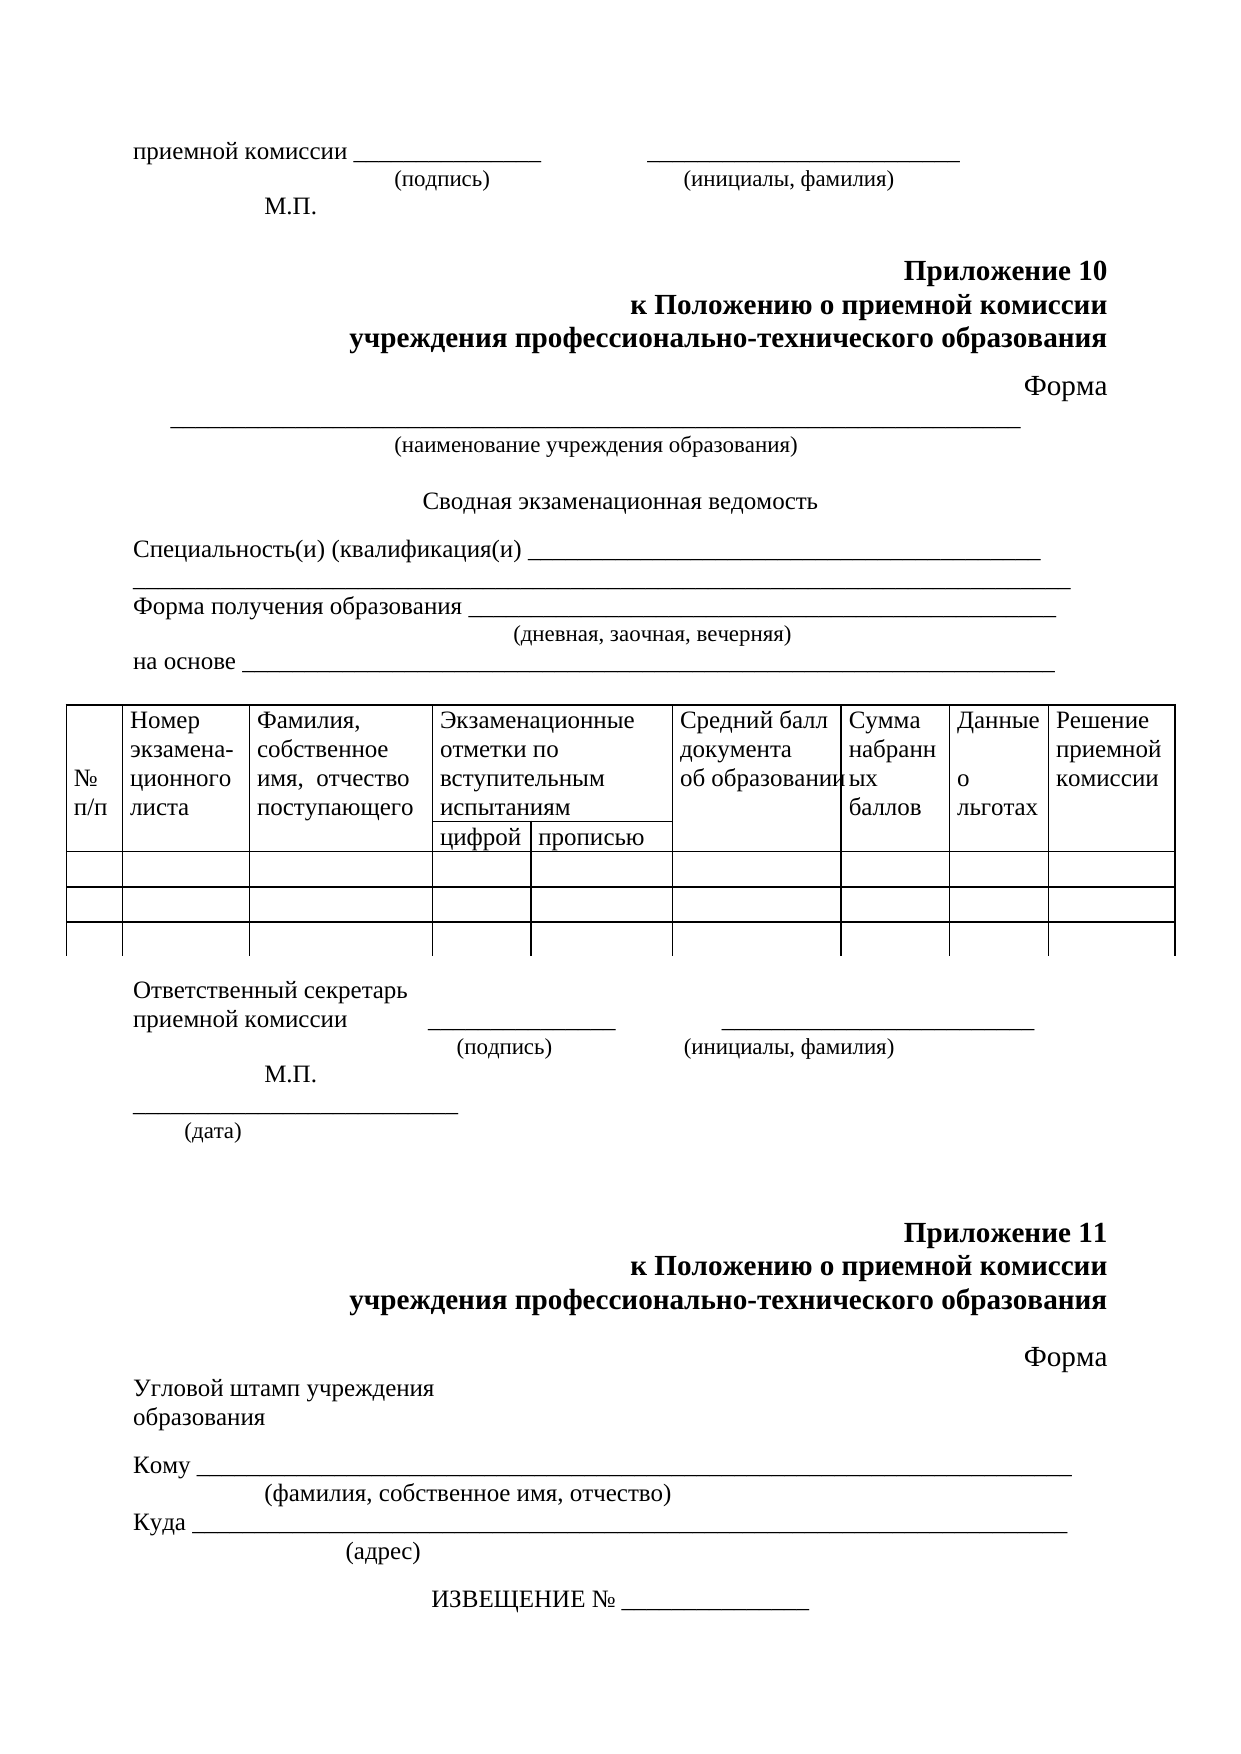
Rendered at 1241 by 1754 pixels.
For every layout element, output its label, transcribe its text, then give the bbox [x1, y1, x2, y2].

text Форма [133, 1339, 1107, 1373]
table_header Решение приемной комиссии [1049, 706, 1174, 851]
table_cell [433, 923, 530, 956]
table_cell [433, 852, 530, 886]
text Приложение 11 [133, 1215, 1107, 1248]
text Угловой штамп учреждения [133, 1373, 1107, 1402]
table_cell [250, 852, 432, 886]
table_cell [532, 888, 672, 921]
table_cell [67, 852, 122, 886]
text __________________________ [133, 1088, 1107, 1117]
text (адрес) [133, 1536, 1107, 1565]
table_cell [1049, 888, 1174, 921]
table_cell [433, 888, 530, 921]
table_cell [950, 923, 1048, 956]
text М.П. [133, 191, 1107, 220]
text Кому ______________________________________________________________________ [133, 1450, 1107, 1478]
text ИЗВЕЩЕНИЕ № _______________ [133, 1584, 1107, 1613]
table_header Средний балл документа об образовании [673, 706, 840, 851]
table_header № п/п [67, 706, 122, 851]
table_cell [250, 923, 432, 956]
text образования [133, 1402, 1107, 1431]
text М.П. [133, 1059, 1107, 1088]
table_cell [67, 923, 122, 956]
table_header Данные о льготах [950, 706, 1048, 851]
table_cell [1049, 923, 1174, 956]
table_cell [67, 888, 122, 921]
text Сводная экзаменационная ведомость [133, 486, 1107, 515]
text Ответственный секретарь [133, 975, 1107, 1004]
table_header Номер экзамена- ционного листа [123, 706, 249, 851]
text (подпись) (инициалы, фамилия) [133, 1033, 1107, 1059]
table_header Экзаменационные отметки по вступительным испытаниям [433, 706, 672, 821]
text (подпись) (инициалы, фамилия) [133, 165, 1107, 191]
text на основе _________________________________________________________________ [133, 646, 1107, 675]
text Специальность(и) (квалификация(и) _________________________________________ [133, 534, 1107, 563]
text приемной комиссии _______________ _________________________ [133, 1004, 1107, 1033]
text к Положению о приемной комиссии [133, 287, 1107, 321]
table_cell цифрой [433, 822, 530, 851]
table_cell [250, 888, 432, 921]
text к Положению о приемной комиссии [133, 1248, 1107, 1282]
text (дата) [133, 1117, 1107, 1143]
text (наименование учреждения образования) [133, 431, 1107, 457]
text Куда ______________________________________________________________________ [133, 1507, 1107, 1536]
text ___________________________________________________________________________ [133, 563, 1107, 591]
table_cell [673, 888, 840, 921]
table_header Фамилия, собственное имя, отчество поступающего [250, 706, 432, 851]
table_cell [950, 852, 1048, 886]
table_cell [1049, 852, 1174, 886]
text (фамилия, собственное имя, отчество) [133, 1478, 1107, 1507]
table_cell прописью [532, 822, 672, 851]
table_cell [842, 923, 949, 956]
table_cell [842, 888, 949, 921]
table_cell [532, 852, 672, 886]
text приемной комиссии _______________ _________________________ [133, 136, 1107, 165]
text учреждения профессионально-технического образования [133, 321, 1107, 354]
table_cell [123, 852, 249, 886]
table_header Сумма набранных баллов [842, 706, 949, 851]
table_cell [532, 923, 672, 956]
table_cell [673, 852, 840, 886]
text учреждения профессионально-технического образования [133, 1282, 1107, 1316]
table_cell [673, 923, 840, 956]
text Форма [133, 368, 1107, 402]
text ____________________________________________________________________ [133, 402, 1107, 431]
text (дневная, заочная, вечерняя) [133, 620, 1107, 646]
table_cell [842, 852, 949, 886]
table_cell [123, 923, 249, 956]
table_cell [123, 888, 249, 921]
text Приложение 10 [133, 253, 1107, 287]
table_cell [950, 888, 1048, 921]
text Форма получения образования _______________________________________________ [133, 591, 1107, 620]
